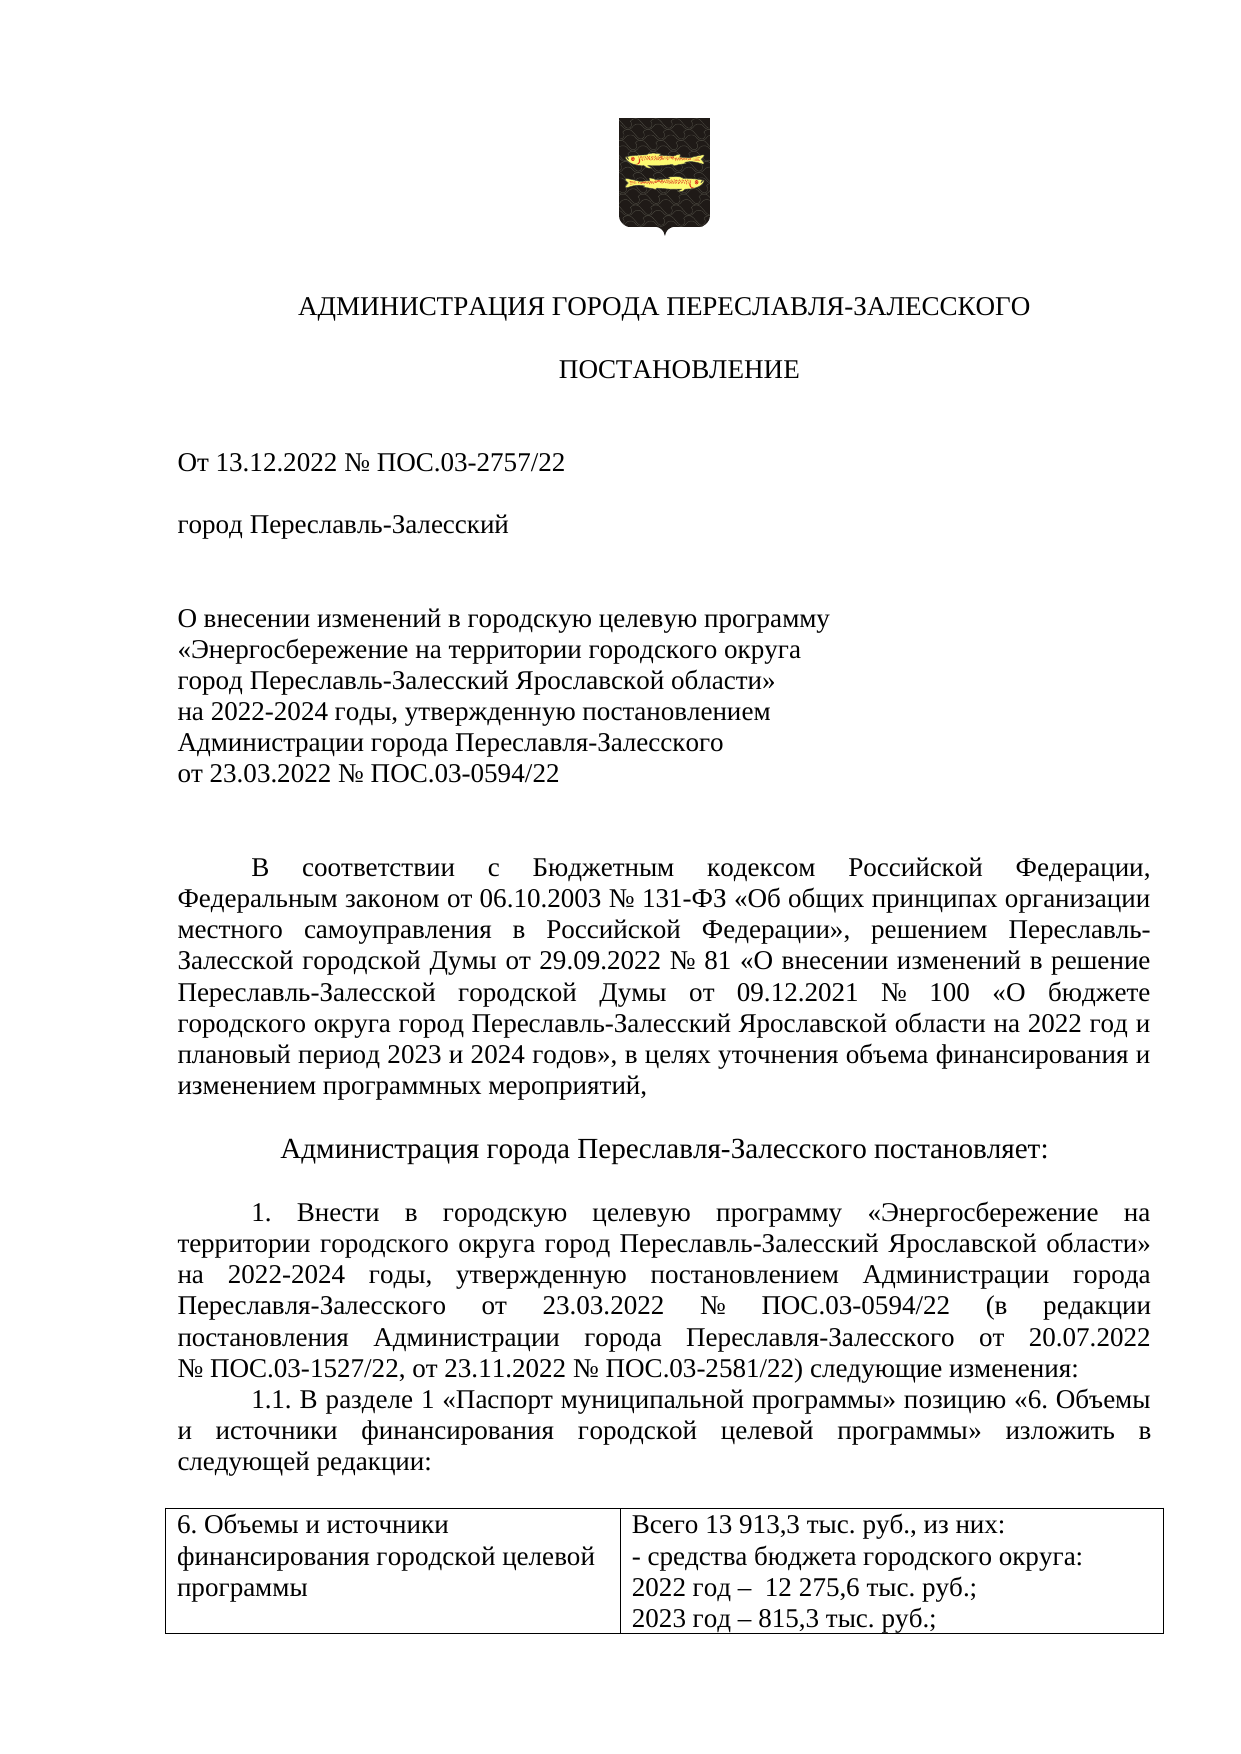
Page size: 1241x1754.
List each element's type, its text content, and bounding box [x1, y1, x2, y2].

text 1. Внести в городскую целевую программу «Энергосбережение на территории городского округа город Переславль-Залесский Ярославской области» на 2022-2024 годы, утвержденную постановлением Администрации города Переславля-Залесского от 23.03.2022 № ПОС.03-0594/22 (в редакции постановления Администрации города Переславля-Залесского от 20.07.2022 № ПОС.03-1527/22, от 23.11.2022 № ПОС.03-2581/22) следующие изменения: [177, 1196, 1152, 1383]
text город Переславль-Залесский Ярославской области» [177, 664, 1152, 695]
text город Переславль-Залесский [177, 508, 1152, 539]
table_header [166, 1509, 620, 1633]
text От 13.12.2022 № ПОС.03-2757/22 [177, 446, 1152, 477]
text АДМИНИСТРАЦИЯ ГОРОДА ПЕРЕСЛАВЛЯ-ЗАЛЕССКОГО [177, 290, 1152, 322]
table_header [621, 1509, 1163, 1633]
text на 2022-2024 годы, утвержденную постановлением [177, 695, 1152, 726]
text Администрация города Переславля-Залесского постановляет: [177, 1131, 1152, 1165]
text О внесении изменений в городскую целевую программу [177, 602, 1152, 633]
text от 23.03.2022 № ПОС.03-0594/22 [177, 758, 1152, 789]
text «Энергосбережение на территории городского округа [177, 633, 1152, 664]
text В соответствии с Бюджетным кодексом Российской Федерации, Федеральным законом от 06.10.2003 № 131-ФЗ «Об общих принципах организации местного самоуправления в Российской Федерации», решением Переславль-Залесской городской Думы от 29.09.2022 № 81 «О внесении изменений в решение Переславль-Залесской городской Думы от 09.12.2021 № 100 «О бюджете городского округа город Переславль-Залесский Ярославской области на 2022 год и плановый период 2023 и 2024 годов», в целях уточнения объема финансирования и изменением программных мероприятий, [177, 851, 1152, 1100]
text ПОСТАНОВЛЕНИЕ [207, 353, 1152, 384]
text 1.1. В разделе 1 «Паспорт муниципальной программы» позицию «6. Объемы и источники финансирования городской целевой программы» изложить в следующей редакции: [177, 1383, 1152, 1476]
text Администрации города Переславля-Залесского [177, 726, 1152, 758]
